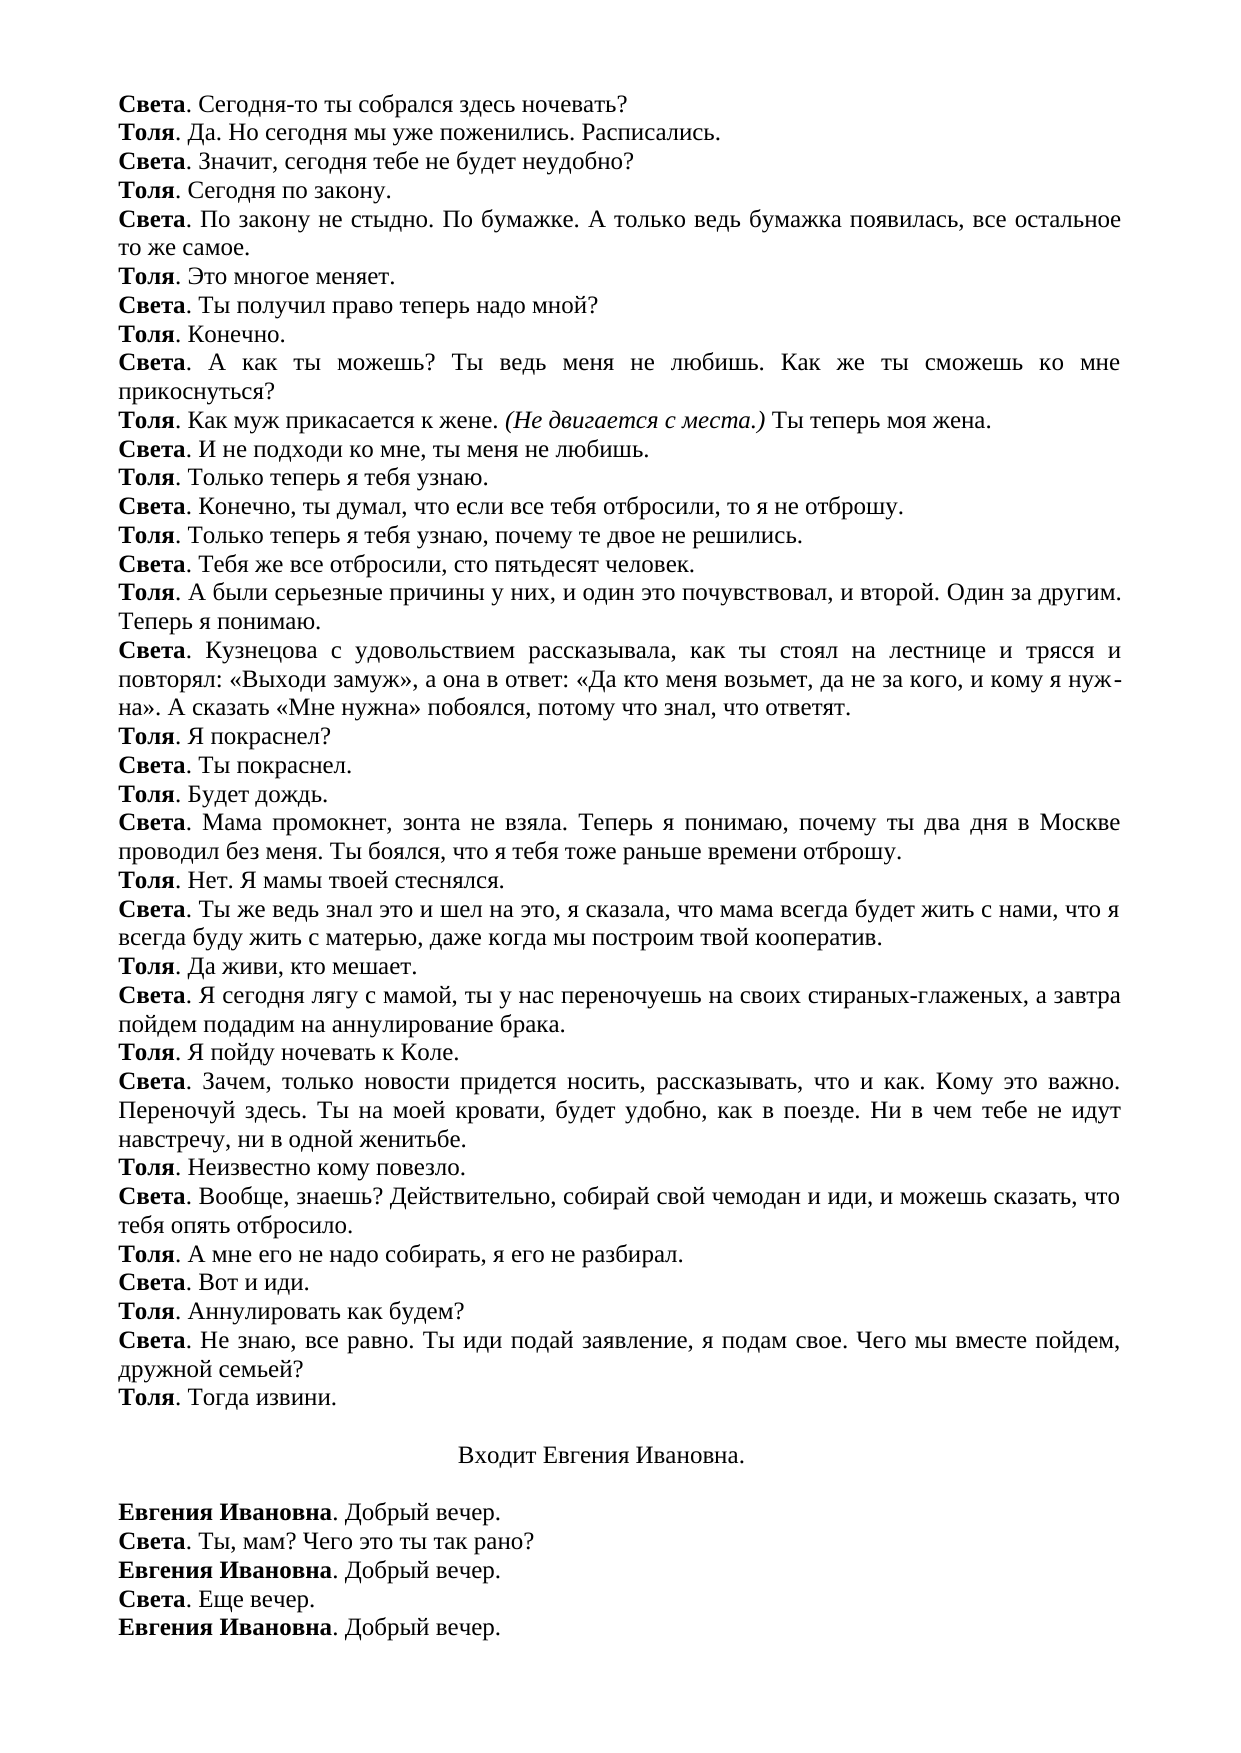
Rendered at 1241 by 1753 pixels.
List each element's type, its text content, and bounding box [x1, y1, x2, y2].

text Света. Зачем, только новости придется носить, рассказывать, что и как. Кому это важно. Переночуй здесь. Ты на моей кровати, будет удобно, как в поезде. Ни в чем тебе не идут навстречу, ни в одной женитьбе. [118, 1066, 1122, 1152]
text Света. И не подходи ко мне, ты меня не любишь. [118, 434, 1122, 462]
text Толя. Нет. Я мамы твоей стеснялся. [118, 865, 1122, 894]
text Евгения Ивановна. Добрый вечер. [118, 1555, 1122, 1584]
text Света. Ты же ведь знал это и шел на это, я сказала, что мама всегда будет жить с нами, что я всегда буду жить с матерью, даже когда мы построим твой кооператив. [118, 894, 1122, 951]
text Света. Тебя же все отбросили, сто пятьдесят человек. [118, 549, 1122, 577]
text Входит Евгения Ивановна. [81, 1440, 1122, 1469]
text Света. Значит, сегодня тебе не будет неудобно? [118, 146, 1122, 175]
text Толя. Только теперь я тебя узнаю, почему те двое не решились. [118, 520, 1122, 549]
text Света. Конечно, ты думал, что если все тебя отбросили, то я не отброшу. [118, 491, 1122, 520]
text Света. Мама промокнет, зонта не взяла. Теперь я понимаю, почему ты два дня в Москве проводил без меня. Ты боялся, что я тебя тоже раньше времени отброшу. [118, 807, 1122, 865]
text Толя. А мне его не надо собирать, я его не разбирал. [118, 1239, 1122, 1267]
text Света. Ты получил право теперь надо мной? [118, 290, 1122, 319]
text Света. Кузнецова с удовольствием рассказывала, как ты стоял на лестнице и трясся и повторял: «Выходи замуж», а она в ответ: «Да кто меня возьмет, да не за кого, и кому я нужна». А сказать «Мне нужна» побоялся, потому что знал, что ответят. [118, 635, 1122, 721]
text Толя. Я покраснел? [118, 721, 1122, 750]
text Толя. А были серьезные причины у них, и один это почувствовал, и второй. Один за другим. Теперь я понимаю. [118, 577, 1122, 635]
text Света. Ты покраснел. [118, 750, 1122, 779]
text Света. Сегодня-то ты собрался здесь ночевать? [118, 89, 1122, 117]
text Толя. Как муж прикасается к жене. (Не двигается с места.) Ты теперь моя жена. [118, 405, 1122, 434]
text Света. А как ты можешь? Ты ведь меня не любишь. Как же ты сможешь ко мне прикоснуться? [118, 347, 1122, 405]
text Света. Вот и иди. [118, 1267, 1122, 1296]
text Толя. Да живи, кто мешает. [118, 951, 1122, 980]
text Евгения Ивановна. Добрый вечер. [118, 1612, 1122, 1641]
text Толя. Конечно. [118, 319, 1122, 347]
text Толя. Я пойду ночевать к Коле. [118, 1037, 1122, 1066]
text Света. Вообще, знаешь? Действительно, собирай свой чемодан и иди, и можешь сказать, что тебя опять отбросило. [118, 1181, 1122, 1239]
text Толя. Аннулировать как будем? [118, 1296, 1122, 1325]
text Толя. Это многое меняет. [118, 261, 1122, 290]
text Толя. Да. Но сегодня мы уже поженились. Расписались. [118, 117, 1122, 146]
text Света. Ты, мам? Чего это ты так рано? [118, 1526, 1122, 1555]
text Евгения Ивановна. Добрый вечер. [118, 1497, 1122, 1526]
text Толя. Неизвестно кому повезло. [118, 1152, 1122, 1181]
text Света. Я сегодня лягу с мамой, ты у нас переночуешь на своих стираных-глаженых, а завтра пойдем подадим на аннулирование брака. [118, 980, 1122, 1037]
text Света. По закону не стыдно. По бумажке. А только ведь бумажка появилась, все остальное то же самое. [118, 204, 1122, 261]
text Света. Еще вечер. [118, 1584, 1122, 1612]
text Толя. Тогда извини. [118, 1382, 1122, 1411]
text Света. Не знаю, все равно. Ты иди подай заявление, я подам свое. Чего мы вместе пойдем, дружной семьей? [118, 1325, 1122, 1382]
text Толя. Сегодня по закону. [118, 175, 1122, 204]
text Толя. Только теперь я тебя узнаю. [118, 462, 1122, 491]
text Толя. Будет дождь. [118, 779, 1122, 807]
